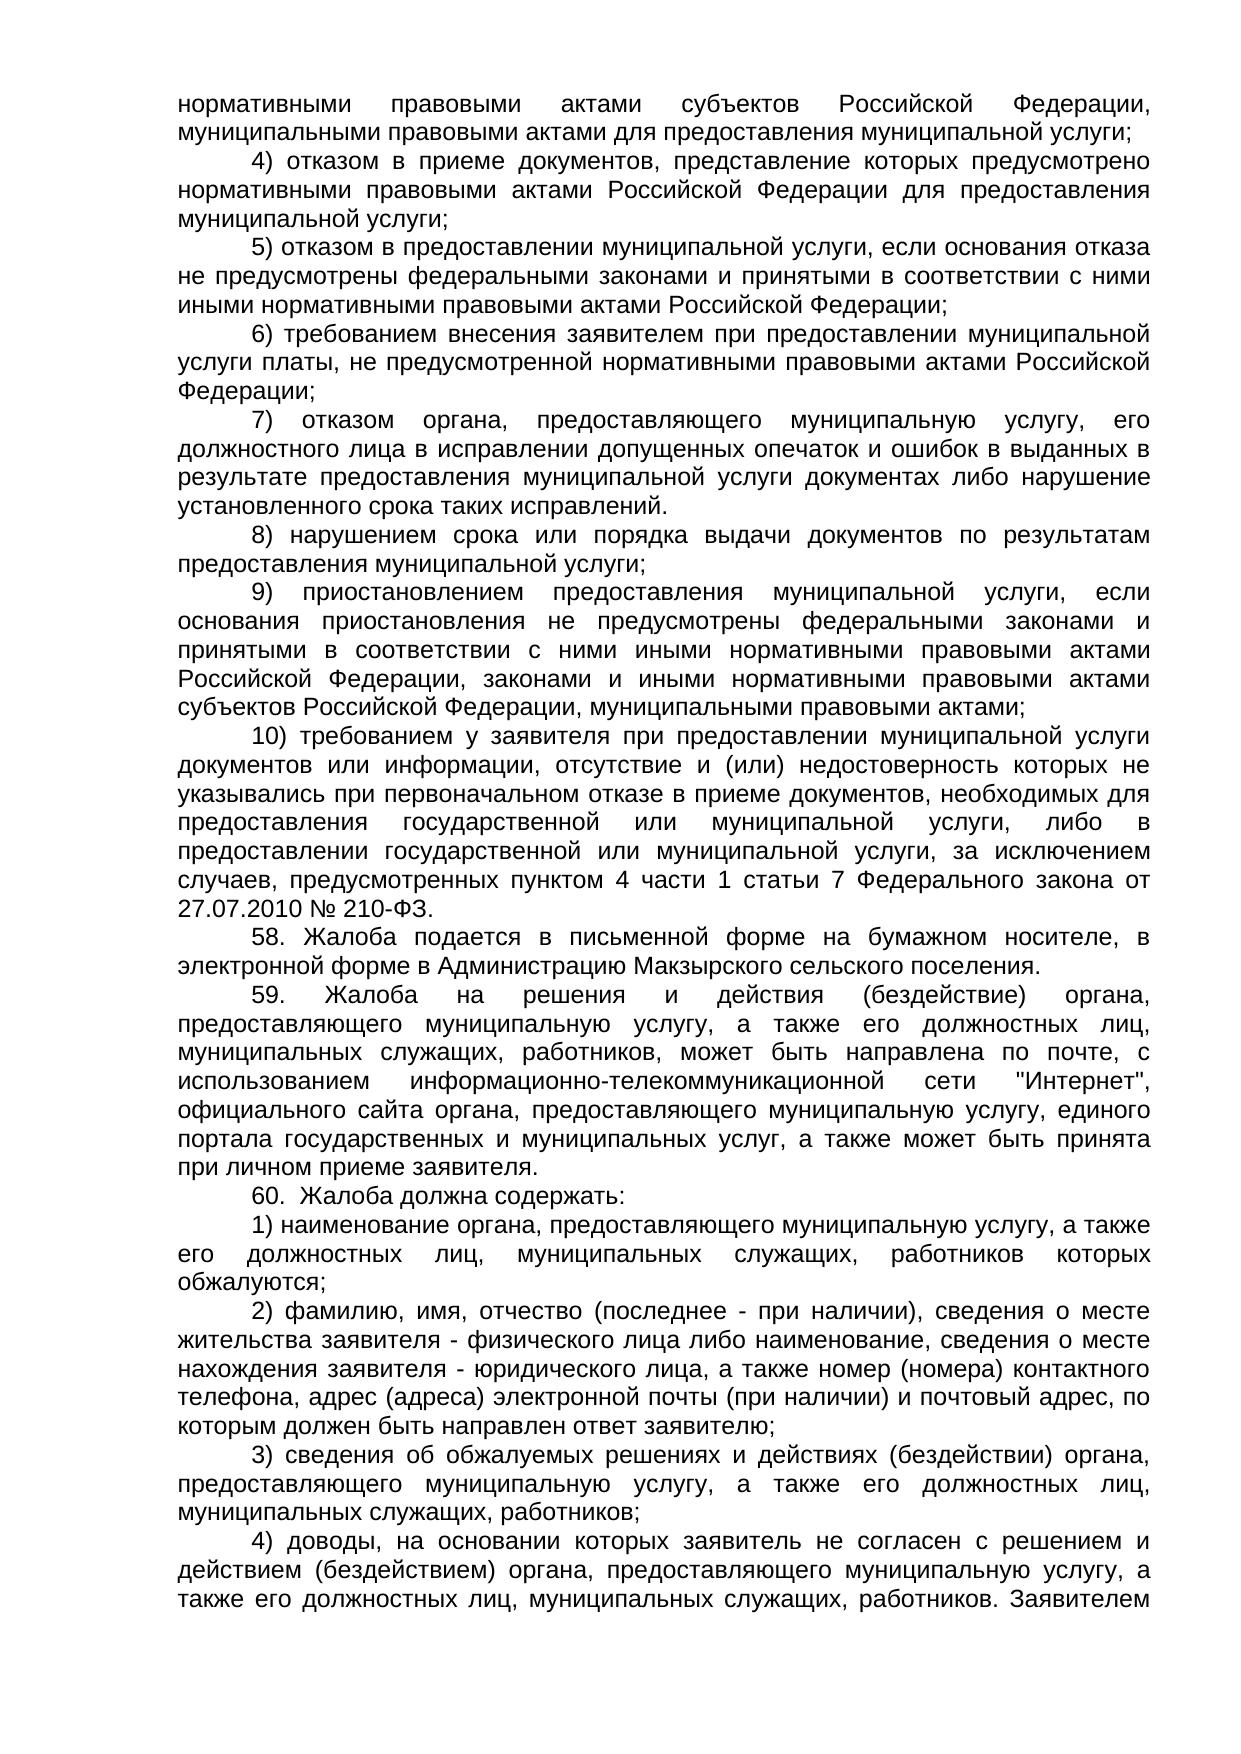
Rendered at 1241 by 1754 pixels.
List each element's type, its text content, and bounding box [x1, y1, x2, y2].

text 4) отказом в приеме документов, представление которых предусмотрено нормативными правовыми актами Российской Федерации для предоставления муниципальной услуги; [177, 146, 1152, 232]
text 1) наименование органа, предоставляющего муниципальную услугу, а также его должностных лиц, муниципальных служащих, работников которых обжалуются; [177, 1210, 1152, 1296]
text 3) сведения об обжалуемых решениях и действиях (бездействии) органа, предоставляющего муниципальную услугу, а также его должностных лиц, муниципальных служащих, работников; [177, 1440, 1152, 1526]
text 7) отказом органа, предоставляющего муниципальную услугу, его должностного лица в исправлении допущенных опечаток и ошибок в выданных в результате предоставления муниципальной услуги документах либо нарушение установленного срока таких исправлений. [177, 405, 1152, 520]
text 60. Жалоба должна содержать: [177, 1181, 1152, 1210]
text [177, 1526, 1152, 1612]
text 59. Жалоба на решения и действия (бездействие) органа, предоставляющего муниципальную услугу, а также его должностных лиц, муниципальных служащих, работников, может быть направлена по почте, с использованием информационно-телекоммуникационной сети "Интернет", официального сайта органа, предоставляющего муниципальную услугу, единого портала государственных и муниципальных услуг, а также может быть принята при личном приеме заявителя. [177, 980, 1152, 1181]
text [177, 89, 1152, 146]
text 6) требованием внесения заявителем при предоставлении муниципальной услуги платы, не предусмотренной нормативными правовыми актами Российской Федерации; [177, 319, 1152, 405]
text 9) приостановлением предоставления муниципальной услуги, если основания приостановления не предусмотрены федеральными законами и принятыми в соответствии с ними иными нормативными правовыми актами Российской Федерации, законами и иными нормативными правовыми актами субъектов Российской Федерации, муниципальными правовыми актами; [177, 577, 1152, 721]
text 8) нарушением срока или порядка выдачи документов по результатам предоставления муниципальной услуги; [177, 520, 1152, 577]
text 10) требованием у заявителя при предоставлении муниципальной услуги документов или информации, отсутствие и (или) недостоверность которых не указывались при первоначальном отказе в приеме документов, необходимых для предоставления государственной или муниципальной услуги, либо в предоставлении государственной или муниципальной услуги, за исключением случаев, предусмотренных пунктом 4 части 1 статьи 7 Федерального закона от 27.07.2010 № 210-ФЗ. [177, 721, 1152, 922]
text 5) отказом в предоставлении муниципальной услуги, если основания отказа не предусмотрены федеральными законами и принятыми в соответствии с ними иными нормативными правовыми актами Российской Федерации; [177, 232, 1152, 319]
text 2) фамилию, имя, отчество (последнее - при наличии), сведения о месте жительства заявителя - физического лица либо наименование, сведения о месте нахождения заявителя - юридического лица, а также номер (номера) контактного телефона, адрес (адреса) электронной почты (при наличии) и почтовый адрес, по которым должен быть направлен ответ заявителю; [177, 1296, 1152, 1440]
text 58. Жалоба подается в письменной форме на бумажном носителе, в электронной форме в Администрацию Макзырского сельского поселения. [177, 922, 1152, 980]
